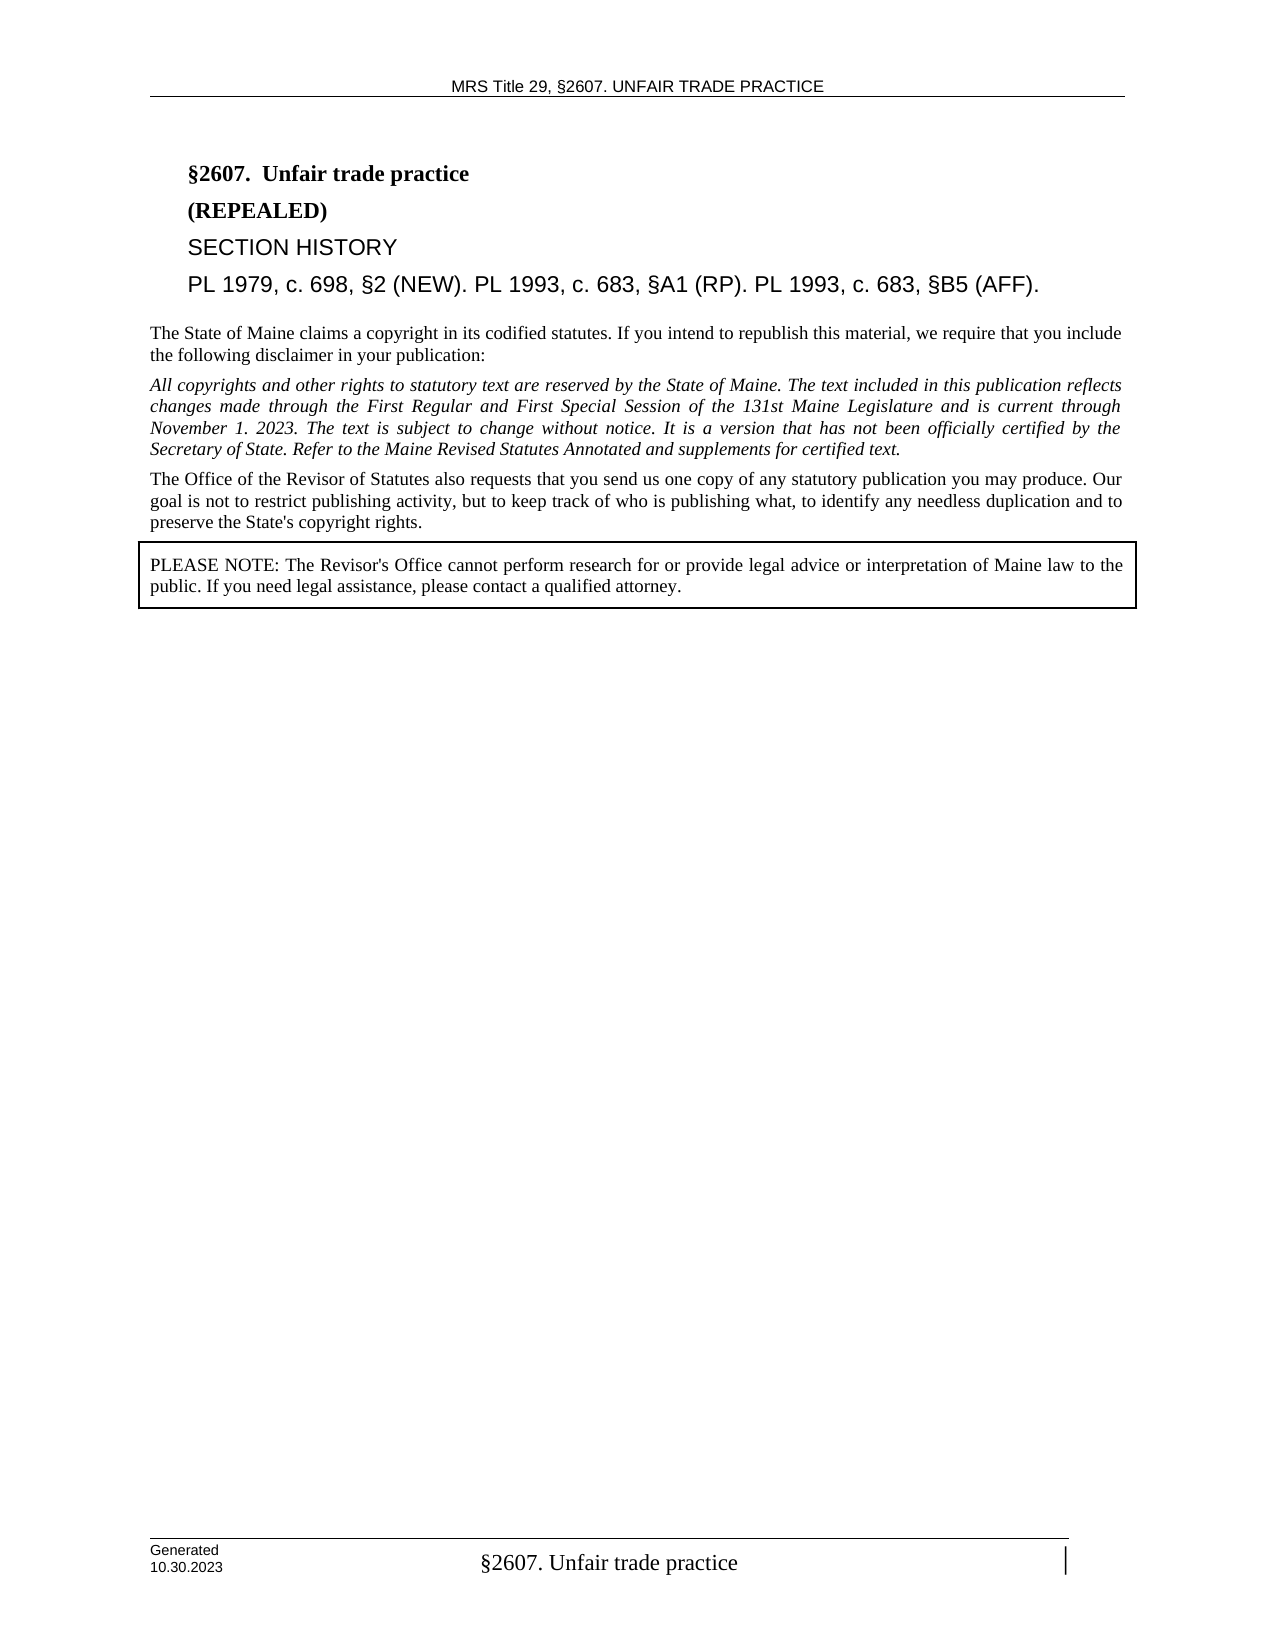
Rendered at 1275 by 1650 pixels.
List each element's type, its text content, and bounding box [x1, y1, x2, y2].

text The State of Maine claims a copyright in its codified statutes. If you intend to republish this material, we require that you include the following disclaimer in your publication: [150, 322, 1125, 365]
text (REPEALED) [187, 197, 1125, 223]
text SECTION HISTORY [187, 234, 1125, 260]
text PL 1979, c. 698, §2 (NEW). PL 1993, c. 683, §A1 (RP). PL 1993, c. 683, §B5 (AFF). [187, 271, 1125, 297]
text PLEASE NOTE: The Revisor's Office cannot perform research for or provide legal advice or interpretation of Maine law to the public. If you need legal assistance, please contact a qualified attorney. [140, 543, 1135, 607]
text §2607. Unfair trade practice [187, 160, 1125, 187]
text The Office of the Revisor of Statutes also requests that you send us one copy of any statutory publication you may produce. Our goal is not to restrict publishing activity, but to keep track of who is publishing what, to identify any needless duplication and to preserve the State's copyright rights. [150, 468, 1125, 533]
text All copyrights and other rights to statutory text are reserved by the State of Maine. The text included in this publication reflects changes made through the First Regular and First Special Session of the 131st Maine Legislature and is current through November 1. 2023 . The text is subject to change without notice. It is a version that has not been officially certified by the Secretary of State. Refer to the Maine Revised Statutes Annotated and supplements for certified text. [150, 373, 1125, 460]
